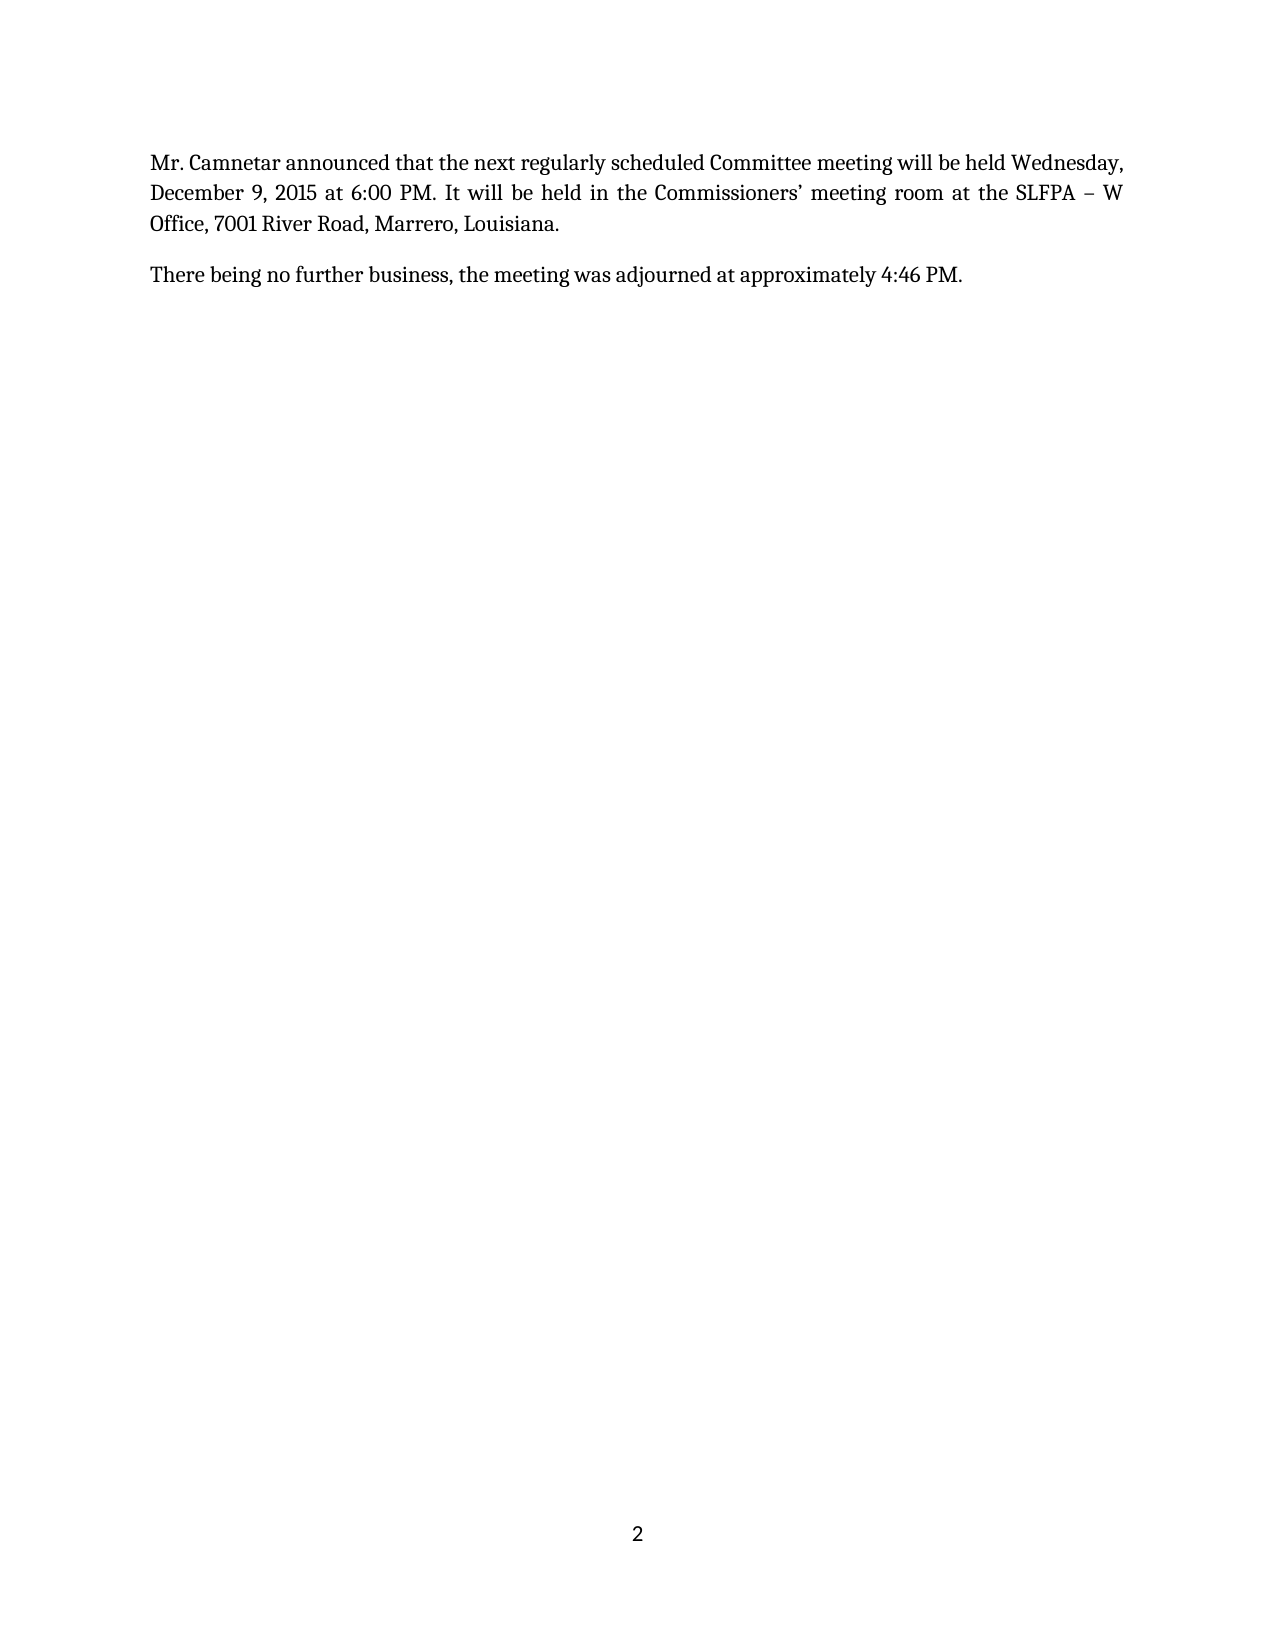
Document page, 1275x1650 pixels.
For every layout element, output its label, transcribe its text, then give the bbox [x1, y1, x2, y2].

text Mr. Camnetar announced that the next regularly scheduled Committee meeting will be held Wednesday, December 9, 2015 at 6:00 PM. It will be held in the Commissioners’ meeting room at the SLFPA – W Office, 7001 River Road, Marrero, Louisiana. [150, 150, 1125, 237]
text There being no further business, the meeting was adjourned at approximately 4:46 PM. [150, 261, 1125, 288]
